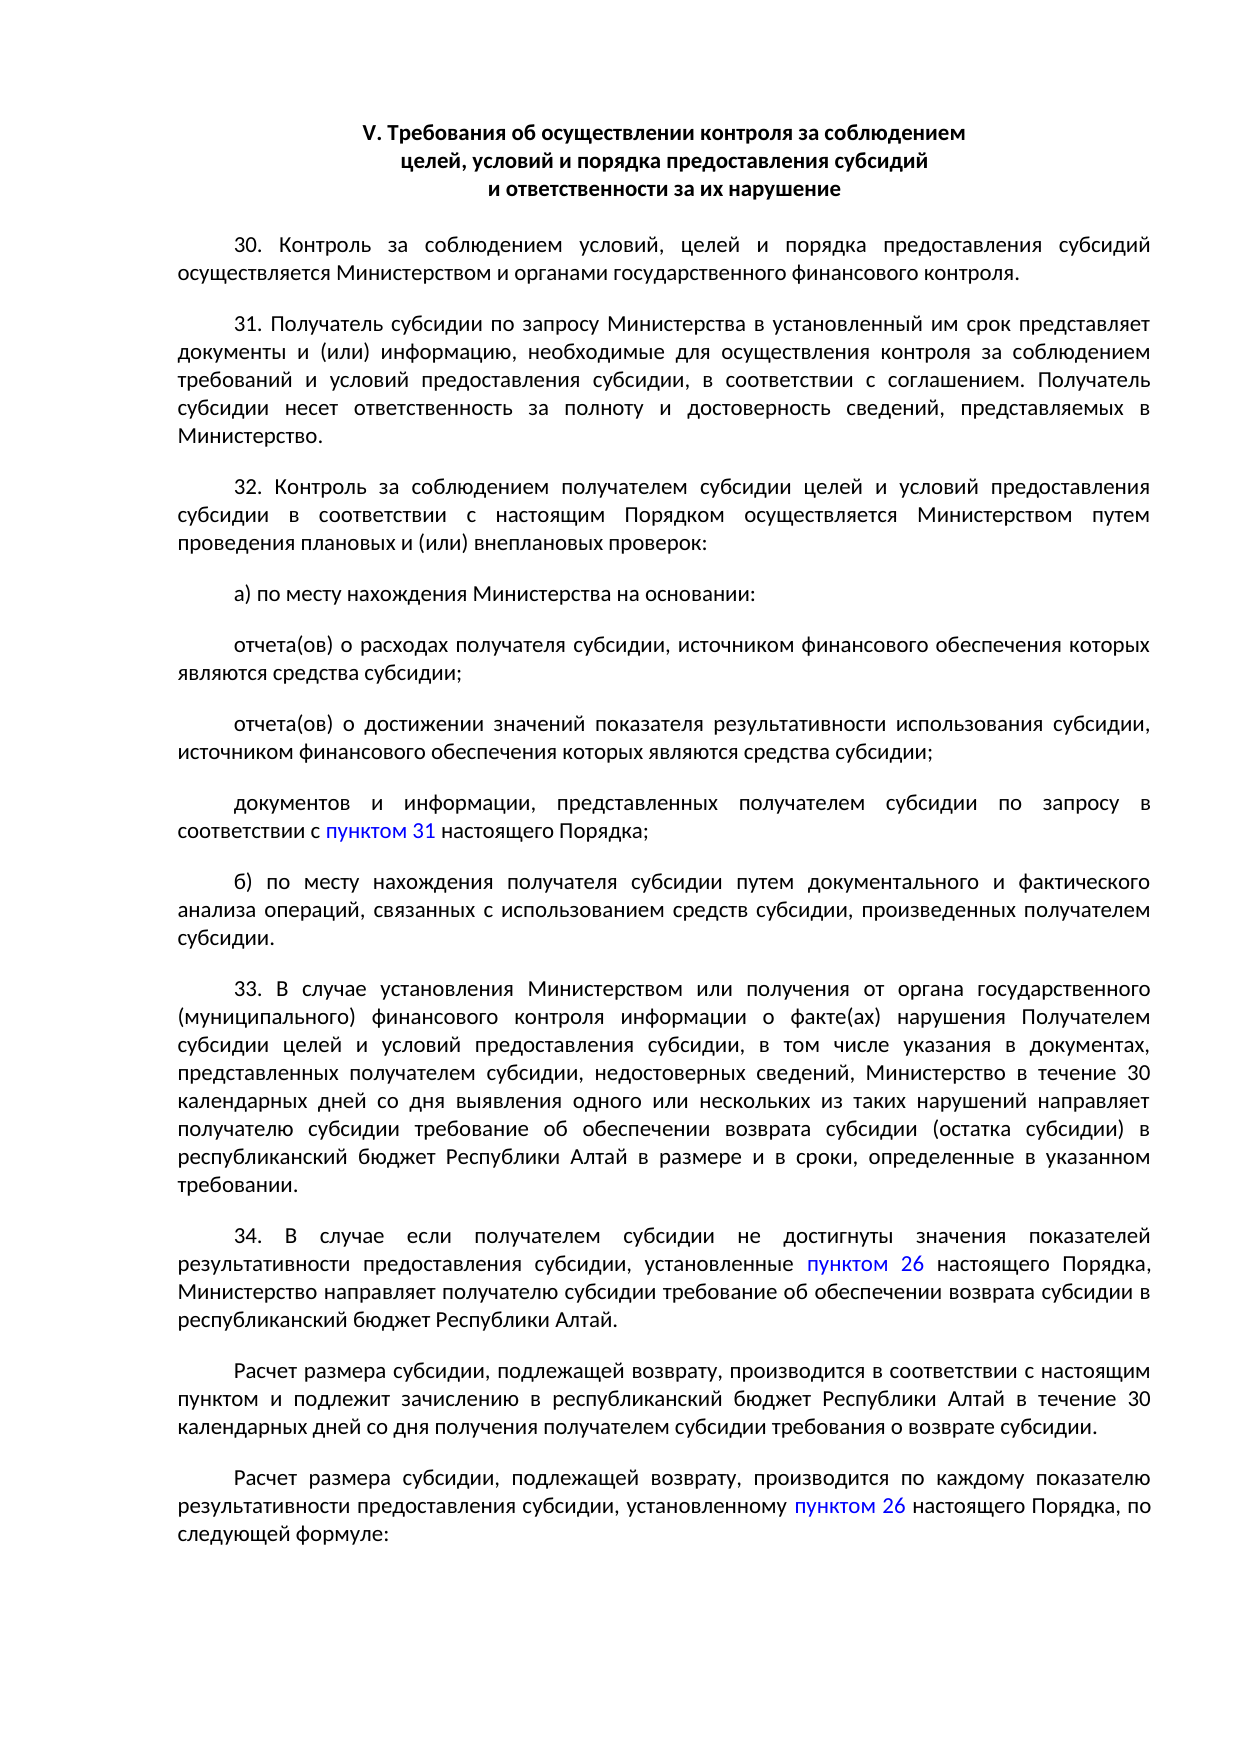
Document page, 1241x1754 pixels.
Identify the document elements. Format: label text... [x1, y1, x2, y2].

text 32. Контроль за соблюдением получателем субсидии целей и условий предоставления субсидии в соответствии с настоящим Порядком осуществляется Министерством путем проведения плановых и (или) внеплановых проверок: [177, 472, 1152, 556]
text Расчет размера субсидии, подлежащей возврату, производится в соответствии с настоящим пунктом и подлежит зачислению в республиканский бюджет Республики Алтай в течение 30 календарных дней со дня получения получателем субсидии требования о возврате субсидии. [177, 1356, 1152, 1440]
text 33. В случае установления Министерством или получения от органа государственного (муниципального) финансового контроля информации о факте(ах) нарушения Получателем субсидии целей и условий предоставления субсидии, в том числе указания в документах, представленных получателем субсидии, недостоверных сведений, Министерство в течение 30 календарных дней со дня выявления одного или нескольких из таких нарушений направляет получателю субсидии требование об обеспечении возврата субсидии (остатка субсидии) в республиканский бюджет Республики Алтай в размере и в сроки, определенные в указанном требовании. [177, 974, 1152, 1198]
text а) по месту нахождения Министерства на основании: [177, 579, 1152, 607]
title и ответственности за их нарушение [177, 174, 1152, 202]
text отчета(ов) о достижении значений показателя результативности использования субсидии, источником финансового обеспечения которых являются средства субсидии; [177, 709, 1152, 765]
text отчета(ов) о расходах получателя субсидии, источником финансового обеспечения которых являются средства субсидии; [177, 630, 1152, 686]
title V. Требования об осуществлении контроля за соблюдением [177, 118, 1152, 146]
text документов и информации, представленных получателем субсидии по запросу в соответствии с пунктом 31 настоящего Порядка; [177, 788, 1152, 844]
text б) по месту нахождения получателя субсидии путем документального и фактического анализа операций, связанных с использованием средств субсидии, произведенных получателем субсидии. [177, 867, 1152, 951]
text 34. В случае если получателем субсидии не достигнуты значения показателей результативности предоставления субсидии, установленные пунктом 26 настоящего Порядка, Министерство направляет получателю субсидии требование об обеспечении возврата субсидии в республиканский бюджет Республики Алтай. [177, 1221, 1152, 1333]
text Расчет размера субсидии, подлежащей возврату, производится по каждому показателю результативности предоставления субсидии, установленному пунктом 26 настоящего Порядка, по следующей формуле: [177, 1463, 1152, 1547]
title целей, условий и порядка предоставления субсидий [177, 146, 1152, 174]
text 30. Контроль за соблюдением условий, целей и порядка предоставления субсидий осуществляется Министерством и органами государственного финансового контроля. [177, 230, 1152, 286]
text 31. Получатель субсидии по запросу Министерства в установленный им срок представляет документы и (или) информацию, необходимые для осуществления контроля за соблюдением требований и условий предоставления субсидии, в соответствии с соглашением. Получатель субсидии несет ответственность за полноту и достоверность сведений, представляемых в Министерство. [177, 309, 1152, 449]
